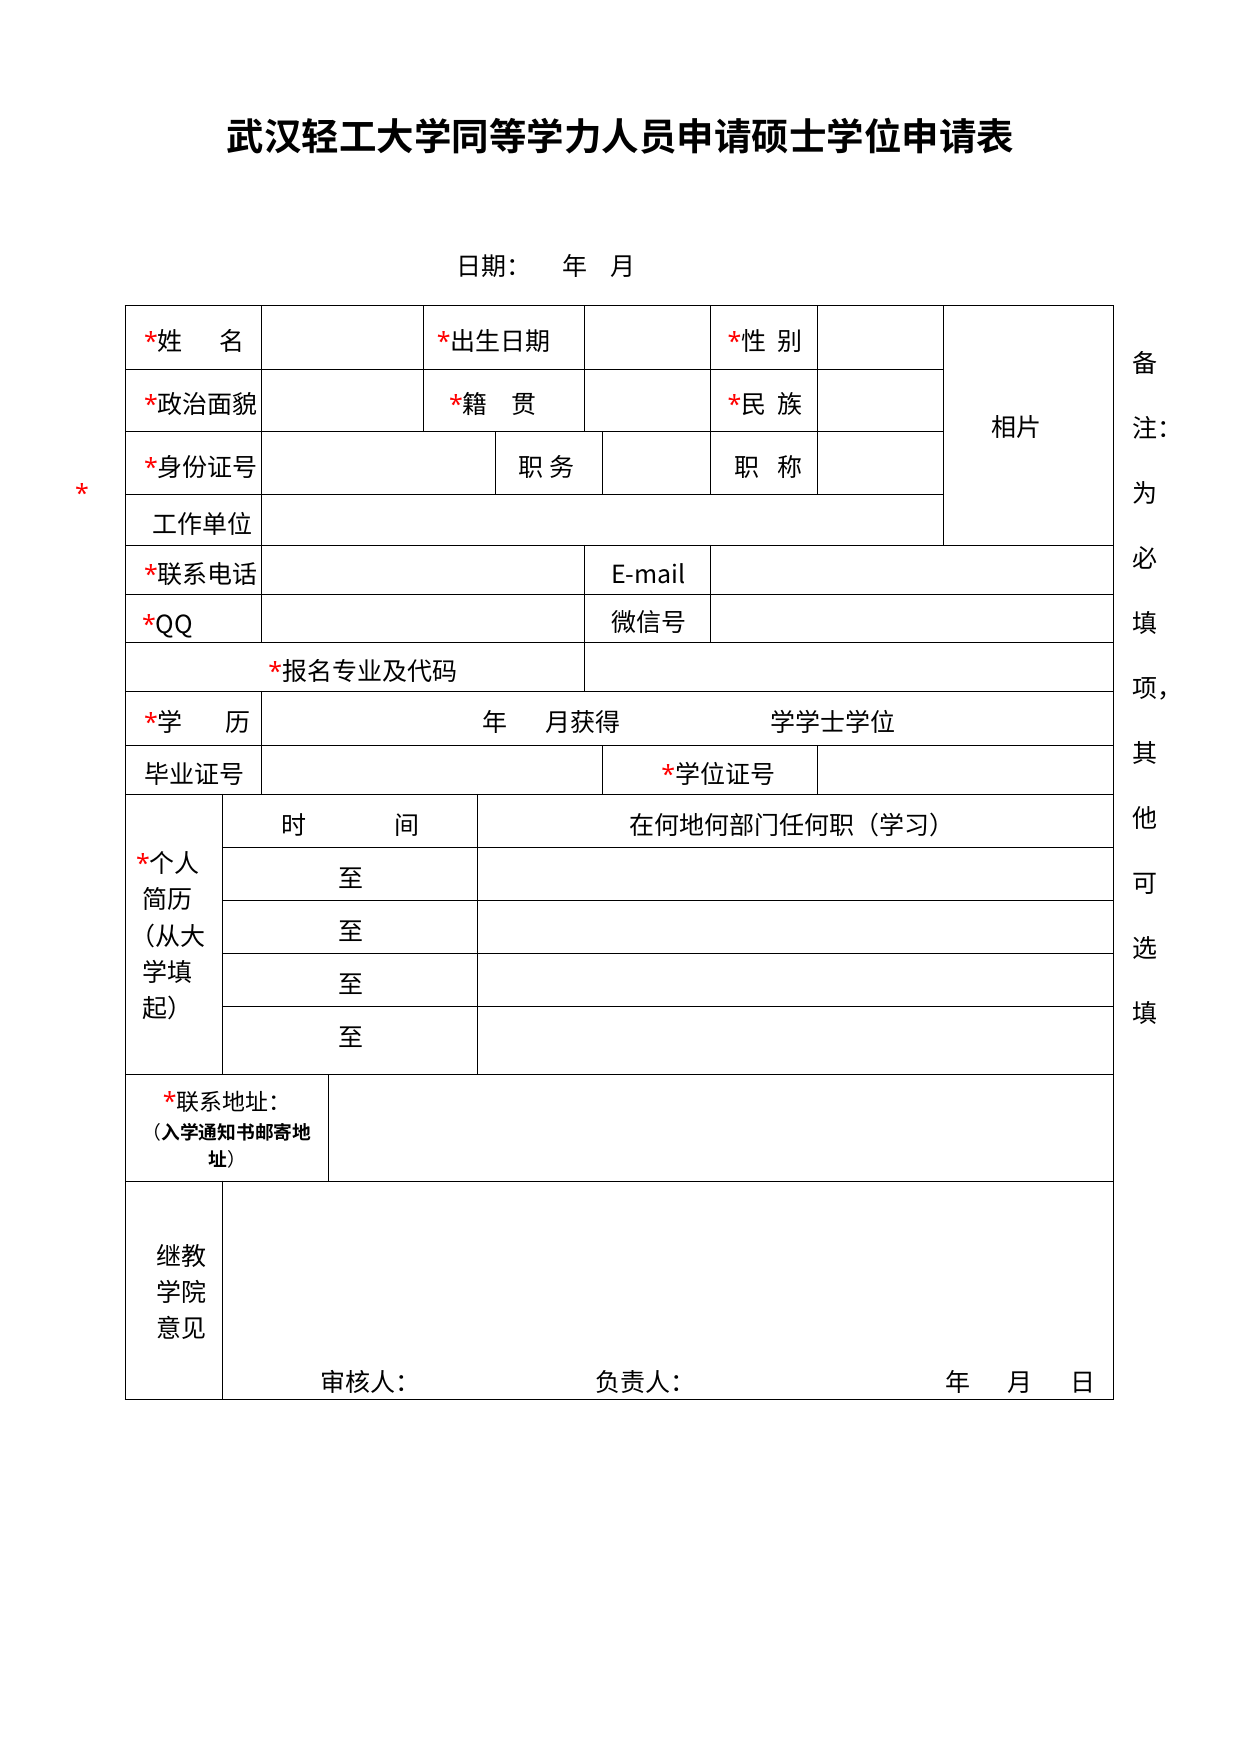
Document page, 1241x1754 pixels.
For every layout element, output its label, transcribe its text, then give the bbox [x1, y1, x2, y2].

table_cell 至 [223, 1007, 477, 1074]
table_cell *个人简历（从大学填起） [126, 795, 222, 1074]
table_cell 工作单位 [126, 495, 261, 545]
text 武汉轻工大学同等学力人员申请硕士学位申请表 [75, 102, 1165, 167]
table_cell 时 间 [223, 795, 477, 847]
table_cell [818, 432, 943, 493]
table_cell 至 [223, 848, 477, 900]
table_cell [329, 1075, 1113, 1181]
table_header *出生日期 [424, 306, 584, 369]
table_cell [478, 954, 1113, 1006]
table_cell 职 称 [711, 432, 817, 493]
table_cell 职 务 [496, 432, 602, 493]
table_cell [478, 901, 1113, 953]
table_cell 年 月获得 学学士学位 [262, 692, 1113, 745]
table_cell [818, 370, 943, 431]
table_cell [262, 746, 602, 794]
table_cell *政治面貌 [126, 370, 261, 431]
text 备注：*为必填项，其他可选填 [1114, 329, 1165, 1044]
table_cell [585, 370, 710, 431]
table_cell [818, 746, 1113, 794]
table_cell [478, 848, 1113, 900]
table_cell [262, 546, 584, 593]
table_cell [262, 495, 943, 545]
table_cell 至 [223, 901, 477, 953]
table_cell *民 族 [711, 370, 817, 431]
text 日期： 年 月 [75, 232, 1165, 297]
table_cell [262, 370, 423, 431]
table_cell *籍 贯 [424, 370, 584, 431]
table_cell 在何地何部门任何职（学习） [478, 795, 1113, 847]
table_cell [478, 1007, 1113, 1074]
table_cell 继教学院意见 [126, 1182, 222, 1399]
table_cell [585, 643, 1113, 691]
table_cell [711, 595, 1113, 642]
table_header [818, 306, 943, 369]
table_header [585, 306, 710, 369]
table_cell [711, 546, 1113, 593]
table_cell 微信号 [585, 595, 710, 642]
table_header *性 别 [711, 306, 817, 369]
table_header *姓 名 [126, 306, 261, 369]
table_cell E-mail [585, 546, 710, 593]
table_cell *学 历 [126, 692, 261, 745]
table_cell *报名专业及代码 [126, 643, 584, 691]
table_cell 审核人： 负责人： 年 月 日 [223, 1182, 1113, 1399]
table_cell *身份证号 [126, 432, 261, 493]
table_cell *QQ [126, 595, 261, 642]
table_cell 毕业证号 [126, 746, 261, 794]
table_cell *学位证号 [603, 746, 817, 794]
table_cell [262, 432, 495, 493]
text 备注：*为必填项，其他可选填 [75, 329, 125, 1044]
table_cell *联系电话 [126, 546, 261, 593]
table_header [262, 306, 423, 369]
table_cell 至 [223, 954, 477, 1006]
table_cell [262, 595, 584, 642]
table_cell [603, 432, 710, 493]
table_cell *联系地址： （入学通知书邮寄地址） [126, 1075, 328, 1181]
table_header 相片 [944, 306, 1113, 545]
